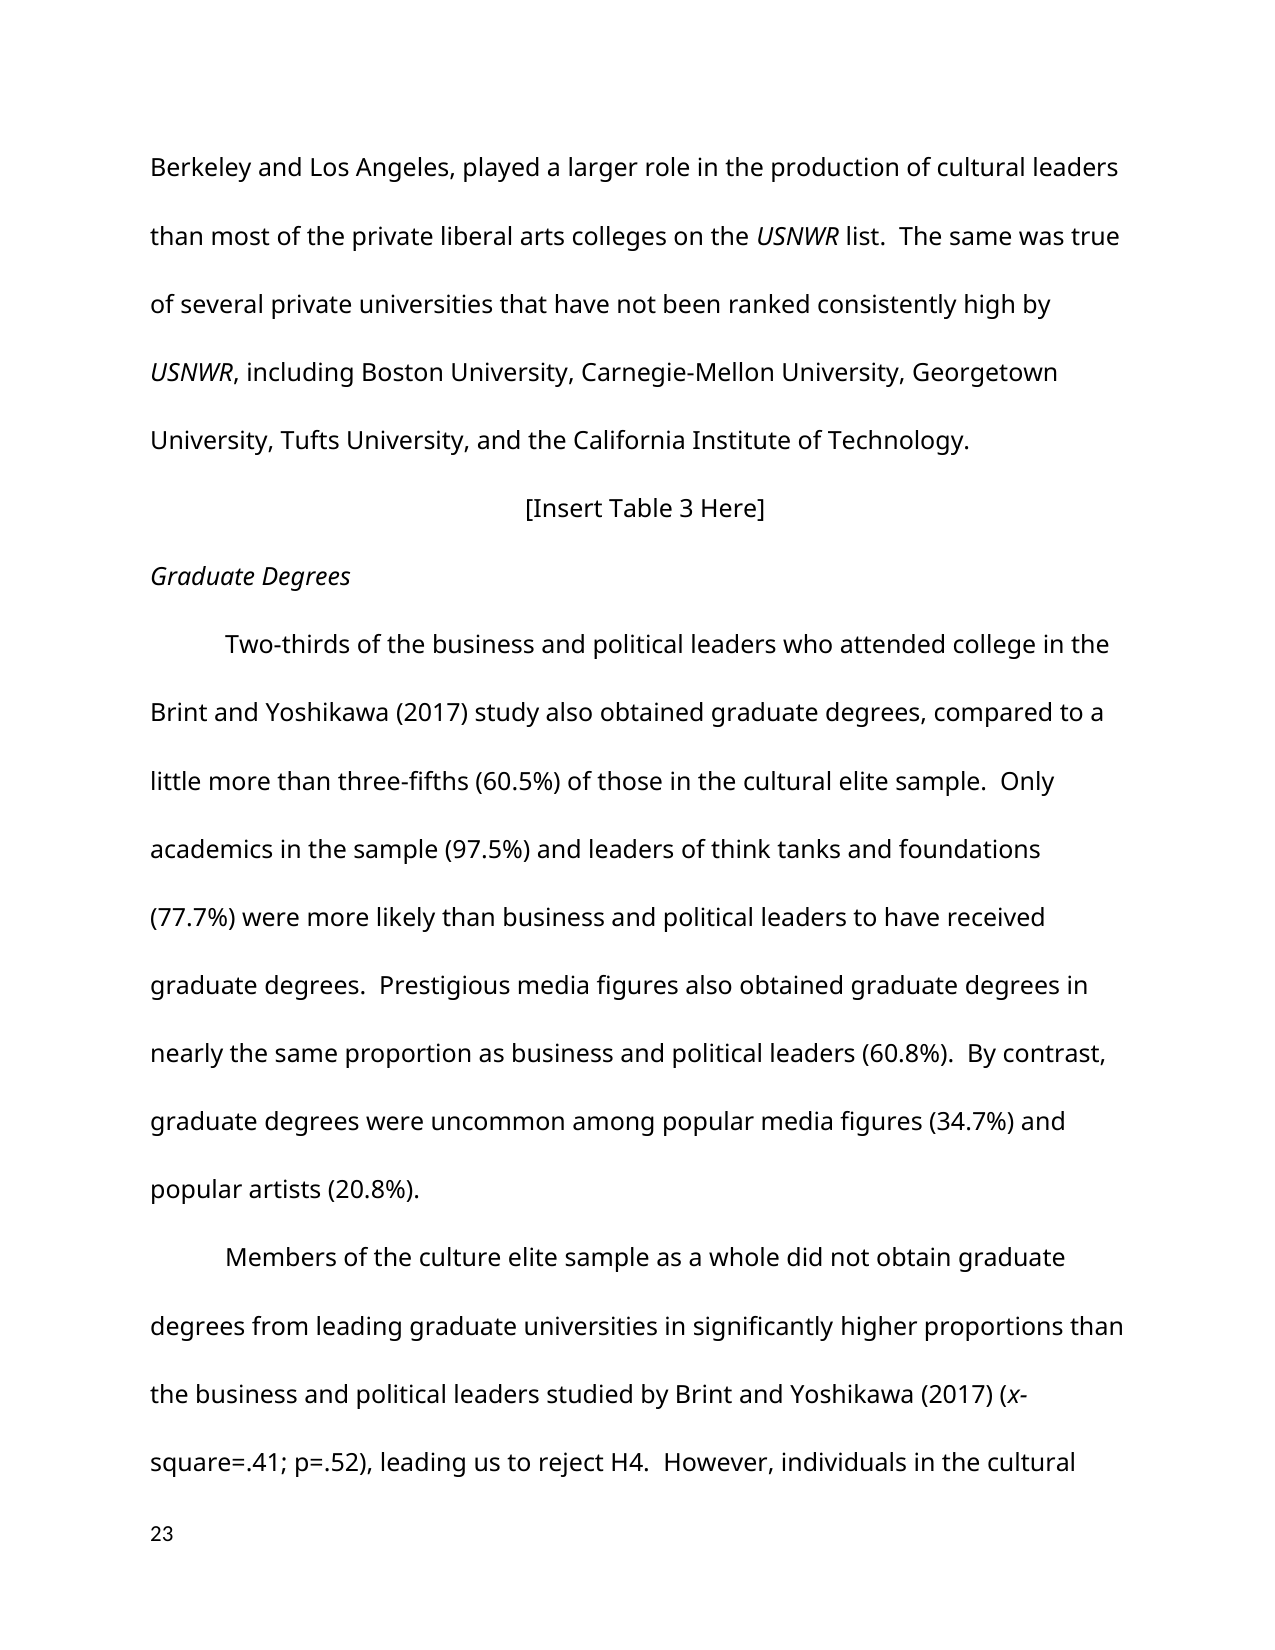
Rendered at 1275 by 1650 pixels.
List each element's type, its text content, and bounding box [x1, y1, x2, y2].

text [Insert Table 3 Here] [150, 491, 1125, 525]
text Two-thirds of the business and political leaders who attended college in the Brint and Yoshikawa (2017) study also obtained graduate degrees, compared to a little more than three-fifths (60.5%) of those in the cultural elite sample. Only academics in the sample (97.5%) and leaders of think tanks and foundations (77.7%) were more likely than business and political leaders to have received graduate degrees. Prestigious media figures also obtained graduate degrees in nearly the same proportion as business and political leaders (60.8%). By contrast, graduate degrees were uncommon among popular media figures (34.7%) and popular artists (20.8%). [150, 627, 1125, 1206]
text Graduate Degrees [150, 559, 1125, 593]
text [150, 1240, 1125, 1478]
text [150, 150, 1125, 457]
